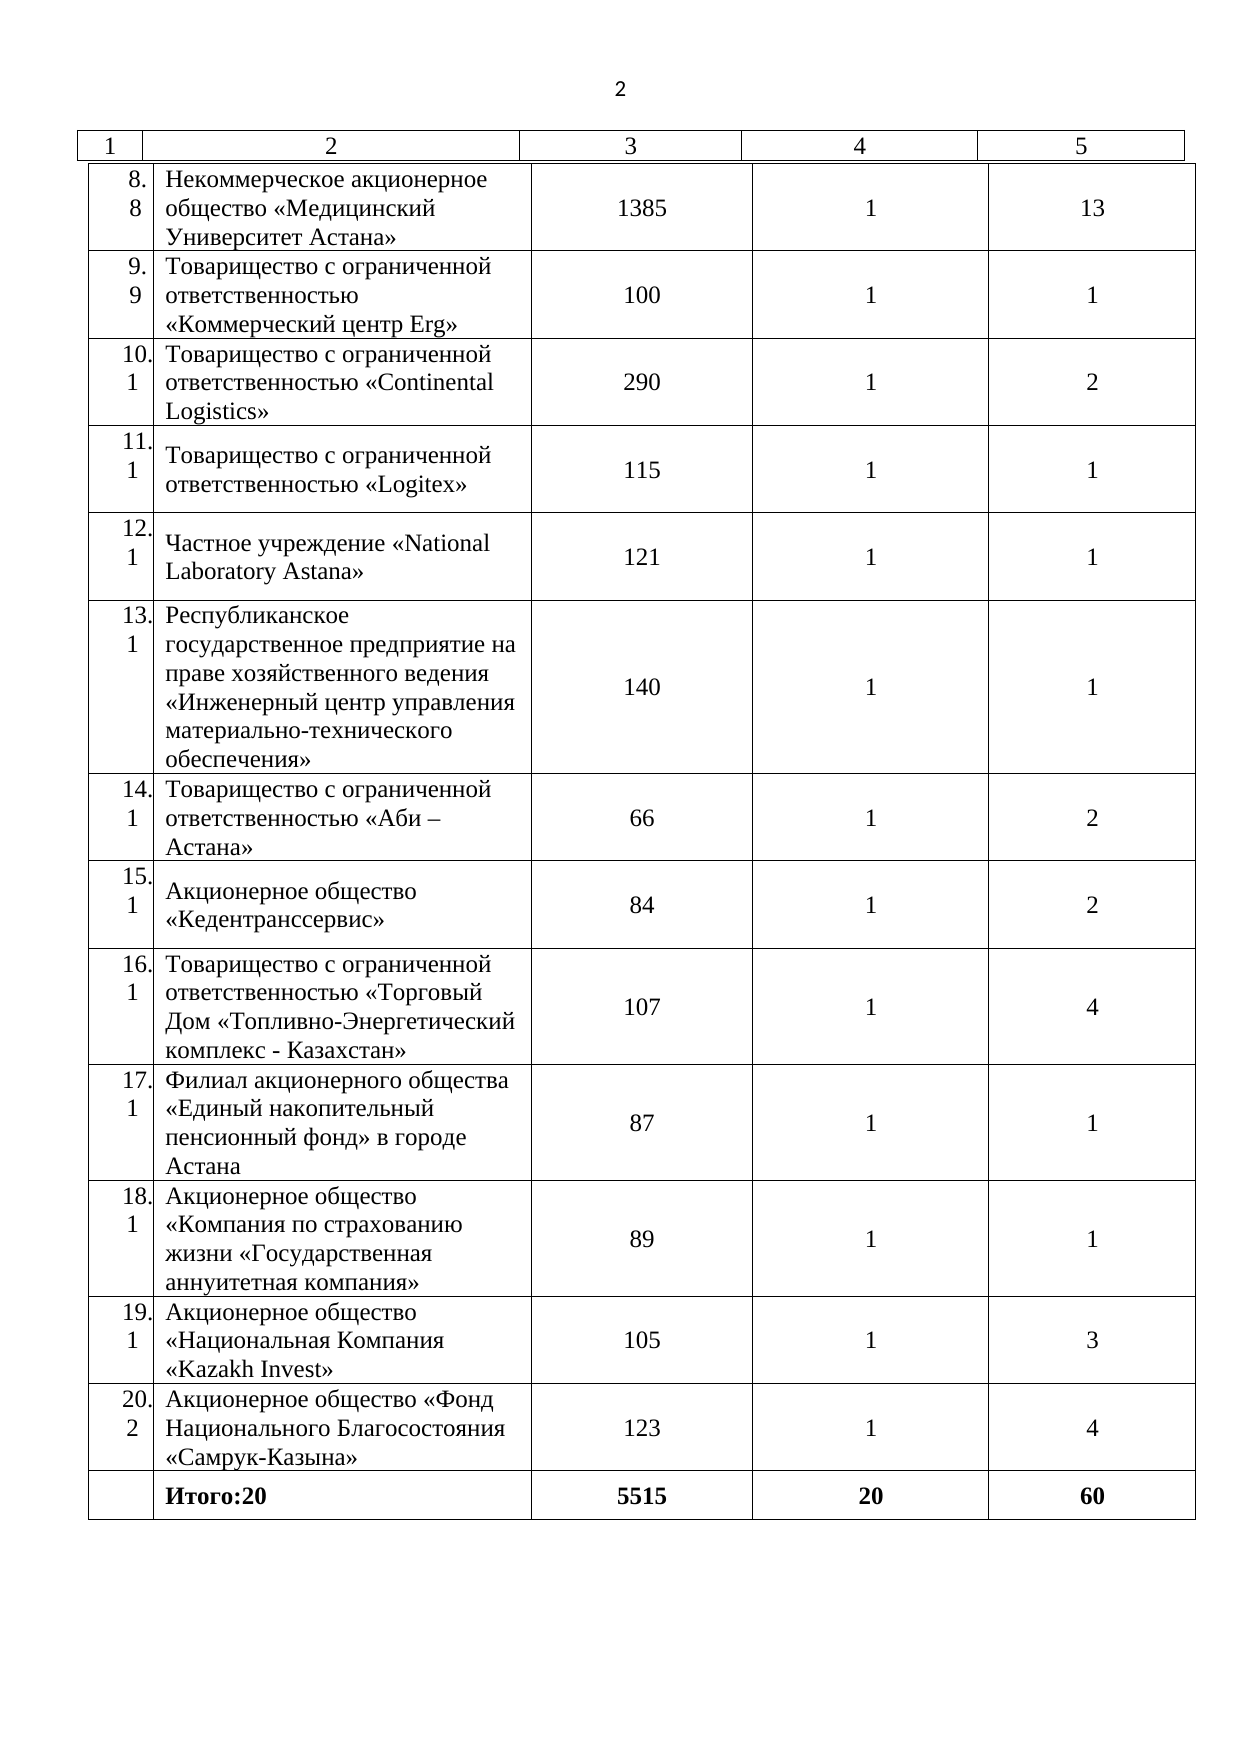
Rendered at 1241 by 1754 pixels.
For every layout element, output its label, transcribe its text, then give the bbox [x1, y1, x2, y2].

table_cell 87 [532, 1065, 752, 1180]
table_cell 13 [989, 164, 1195, 250]
table_cell 1 [753, 426, 988, 512]
table_cell 8 [89, 164, 153, 250]
table_cell 1 [753, 1297, 988, 1383]
table_cell 2 [989, 774, 1195, 860]
table_cell 107 [532, 949, 752, 1064]
table_cell 10 [89, 339, 153, 425]
table_cell 1 [989, 601, 1195, 773]
table_cell 140 [532, 601, 752, 773]
table_cell 84 [532, 861, 752, 948]
table_cell 1 [989, 251, 1195, 338]
table_cell 115 [532, 426, 752, 512]
table_cell 1 [753, 601, 988, 773]
table_cell 89 [532, 1181, 752, 1296]
table_cell [89, 1471, 153, 1519]
table_cell 105 [532, 1297, 752, 1383]
table_cell 16 [89, 949, 153, 1064]
table_cell 1 [753, 513, 988, 599]
table_cell 100 [532, 251, 752, 338]
table_cell Акционерное общество «Национальная Компания «Kazakh Invest» [154, 1297, 531, 1383]
table_cell 1 [753, 1065, 988, 1180]
table_cell 1 [989, 426, 1195, 512]
table_cell 20 [753, 1471, 988, 1519]
table_cell Товарищество с ограниченной ответственностью «Торговый Дом «Топливно-Энергетический комплекс - Казахстан» [154, 949, 531, 1064]
table_cell 1 [753, 1384, 988, 1470]
table_cell Филиал акционерного общества «Единый накопительный пенсионный фонд» в городе Астана [154, 1065, 531, 1180]
table_cell Товарищество с ограниченной ответственностью «Continental Logistics» [154, 339, 531, 425]
table_cell Республиканское государственное предприятие на праве хозяйственного ведения «Инженерный центр управления материально-технического обеспечения» [154, 601, 531, 773]
table_cell 2 [989, 339, 1195, 425]
table_cell 1 [753, 164, 988, 250]
table_cell 1385 [532, 164, 752, 250]
table_cell 1 [989, 1065, 1195, 1180]
table_cell 12 [89, 513, 153, 599]
table_cell Некоммерческое акционерное общество «Медицинский Университет Астана» [154, 164, 531, 250]
table_cell 2 [989, 861, 1195, 948]
table_cell 1 [753, 339, 988, 425]
table_cell 13 [89, 601, 153, 773]
table_cell 1 [753, 1181, 988, 1296]
table_cell 290 [532, 339, 752, 425]
table_cell 4 [989, 949, 1195, 1064]
table_cell Акционерное общество «Компания по страхованию жизни «Государственная аннуитетная компания» [154, 1181, 531, 1296]
table_cell Акционерное общество «Фонд Национального Благосостояния «Самрук-Казына» [154, 1384, 531, 1470]
table_cell 121 [532, 513, 752, 599]
table_cell Акционерное общество «Кедентранссервис» [154, 861, 531, 948]
table_cell 1 [753, 251, 988, 338]
table_cell Итого:20 [154, 1471, 531, 1519]
table_cell Товарищество с ограниченной ответственностью «Logitex» [154, 426, 531, 512]
table_cell Товарищество с ограниченной ответственностью «Аби – Астана» [154, 774, 531, 860]
table_cell 1 [989, 1181, 1195, 1296]
table_cell 9 [89, 251, 153, 338]
table_cell 18 [89, 1181, 153, 1296]
table_cell 1 [753, 774, 988, 860]
table_cell 123 [532, 1384, 752, 1470]
table_cell Частное учреждение «National Laboratory Astana» [154, 513, 531, 599]
table_cell 17 [89, 1065, 153, 1180]
table_cell Товарищество с ограниченной ответственностью «Коммерческий центр Erg» [154, 251, 531, 338]
table_cell 20 [89, 1384, 153, 1470]
table_cell 60 [989, 1471, 1195, 1519]
table_cell 1 [753, 861, 988, 948]
table_cell 5515 [532, 1471, 752, 1519]
table_cell 19 [89, 1297, 153, 1383]
table_cell 66 [532, 774, 752, 860]
table_cell 15 [89, 861, 153, 948]
table_cell 3 [989, 1297, 1195, 1383]
table_cell 1 [753, 949, 988, 1064]
table_cell 14 [89, 774, 153, 860]
table_cell 1 [989, 513, 1195, 599]
table_cell 11 [89, 426, 153, 512]
table_cell 4 [989, 1384, 1195, 1470]
